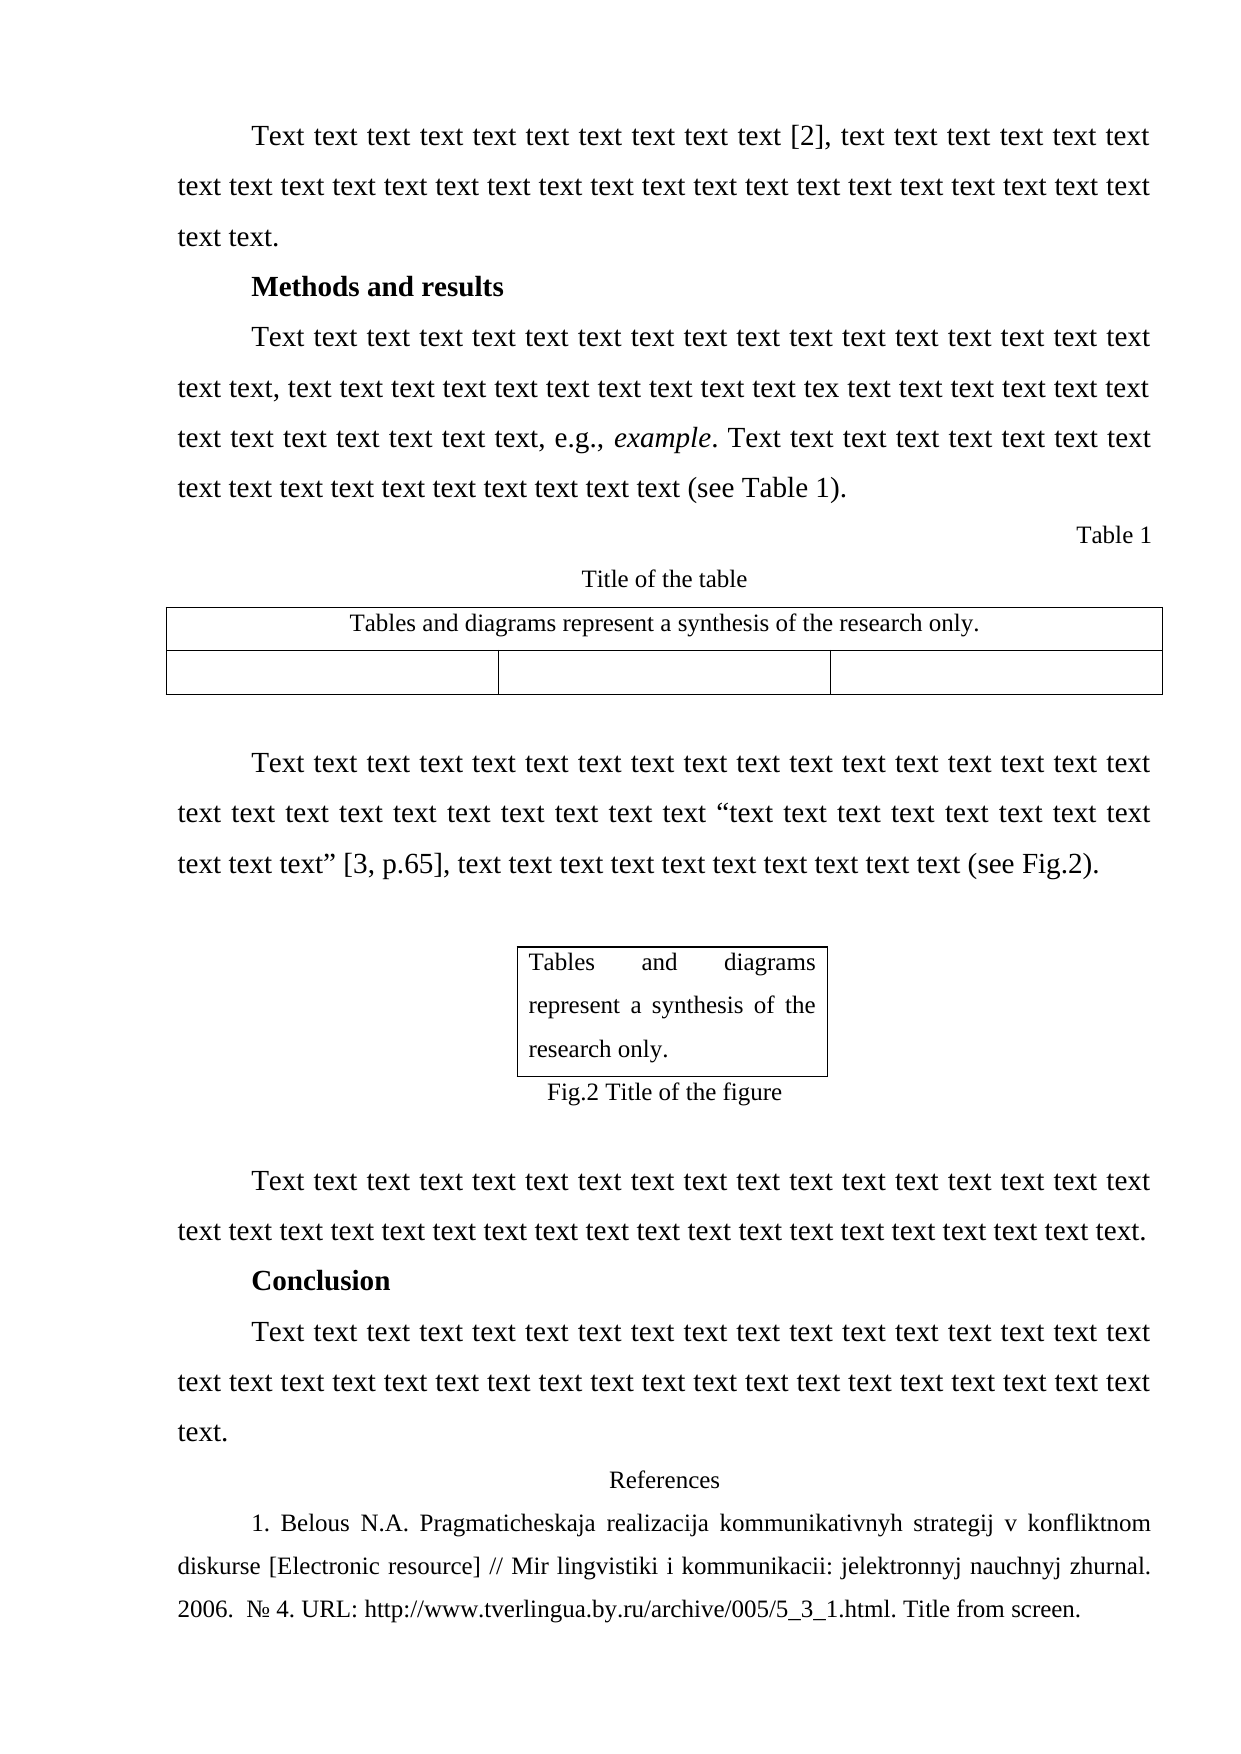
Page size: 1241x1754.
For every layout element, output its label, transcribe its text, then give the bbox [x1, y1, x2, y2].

text Conclusion [177, 1263, 1152, 1297]
text Title of the table [177, 564, 1152, 592]
text Text text text text text text text text text text text text text text text text text text text text text text text text text text text text text text text text text text text text. [177, 1163, 1152, 1247]
text References [177, 1465, 1152, 1493]
table_cell [831, 651, 1162, 694]
text Table 1 [177, 521, 1152, 549]
table_header Tables and diagrams represent a synthesis of the research only. [167, 608, 1162, 650]
text Text text text text text text text text text text text text text text text text text text text text text text text text text text text “text text text text text text text text text text text” [3, p.65], text text text text text text text text text text (see Fig.2). [177, 745, 1152, 879]
table_cell [499, 651, 830, 694]
text Methods and results [177, 269, 1152, 303]
table_cell [167, 651, 498, 694]
text Fig.2 Title of the figure [177, 1077, 1152, 1105]
text 1. Belous N.A. Pragmaticheskaja realizacija kommunikativnyh strategij v konfliktnom diskurse [Electronic resource] // Mir lingvistiki i kommunikacii: jelektronnyj nauchnyj zhurnal. 2006. № 4. URL: http://www.tverlingua.by.ru/archive/005/5_3_1.html. Title from screen. [177, 1508, 1152, 1623]
table_header Tables and diagrams represent a synthesis of the research only. [518, 948, 827, 1076]
text Text text text text text text text text text text text text text text text text text text text text text text text text text text text text text text text text text text text text text. [177, 1314, 1152, 1448]
text Text text text text text text text text text text [2], text text text text text text text text text text text text text text text text text text text text text text text text text text text. [177, 118, 1152, 252]
text Text text text text text text text text text text text text text text text text text text text, text text text text text text text text text text tex text text text text text text text text text text text text text, e.g., example. Text text text text text text text text text text text text text text text text text text (see Table 1). [177, 319, 1152, 504]
